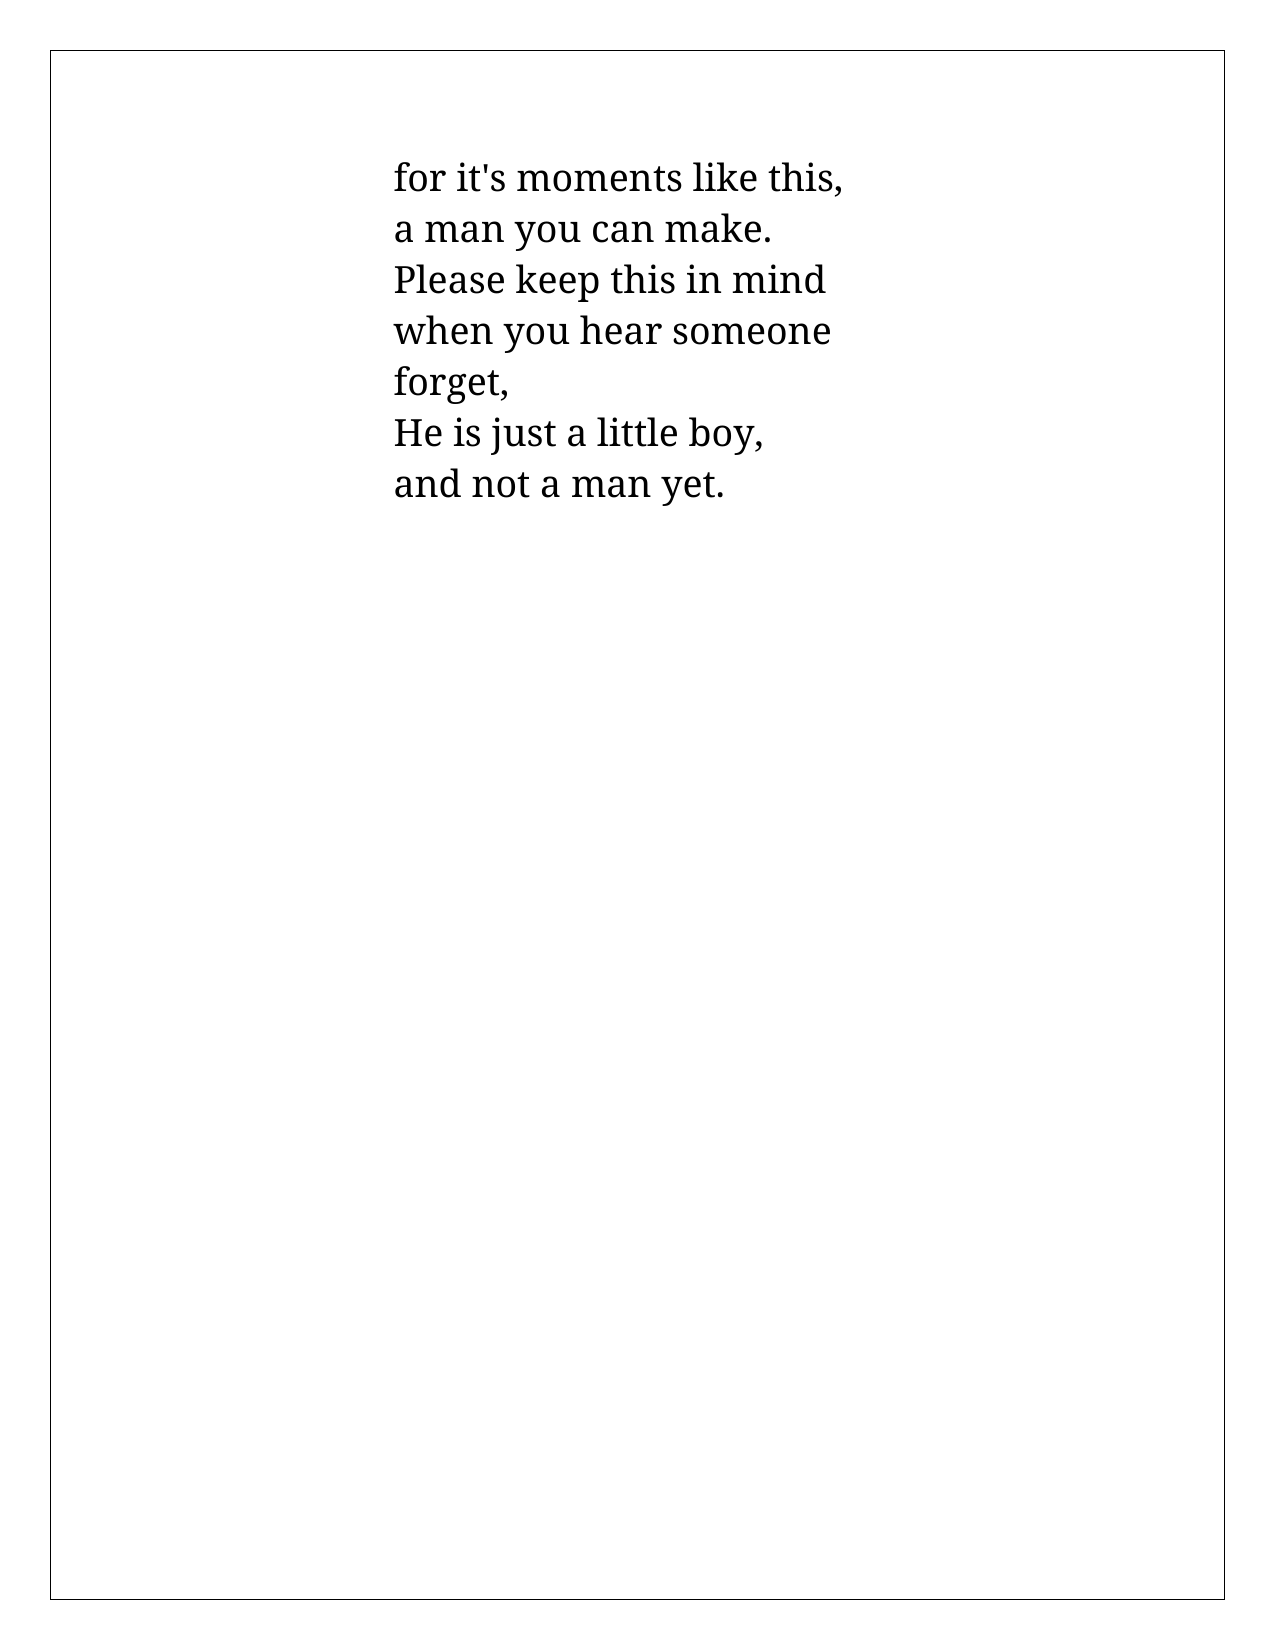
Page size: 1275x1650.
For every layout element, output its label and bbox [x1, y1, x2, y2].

table_header [392, 150, 883, 510]
